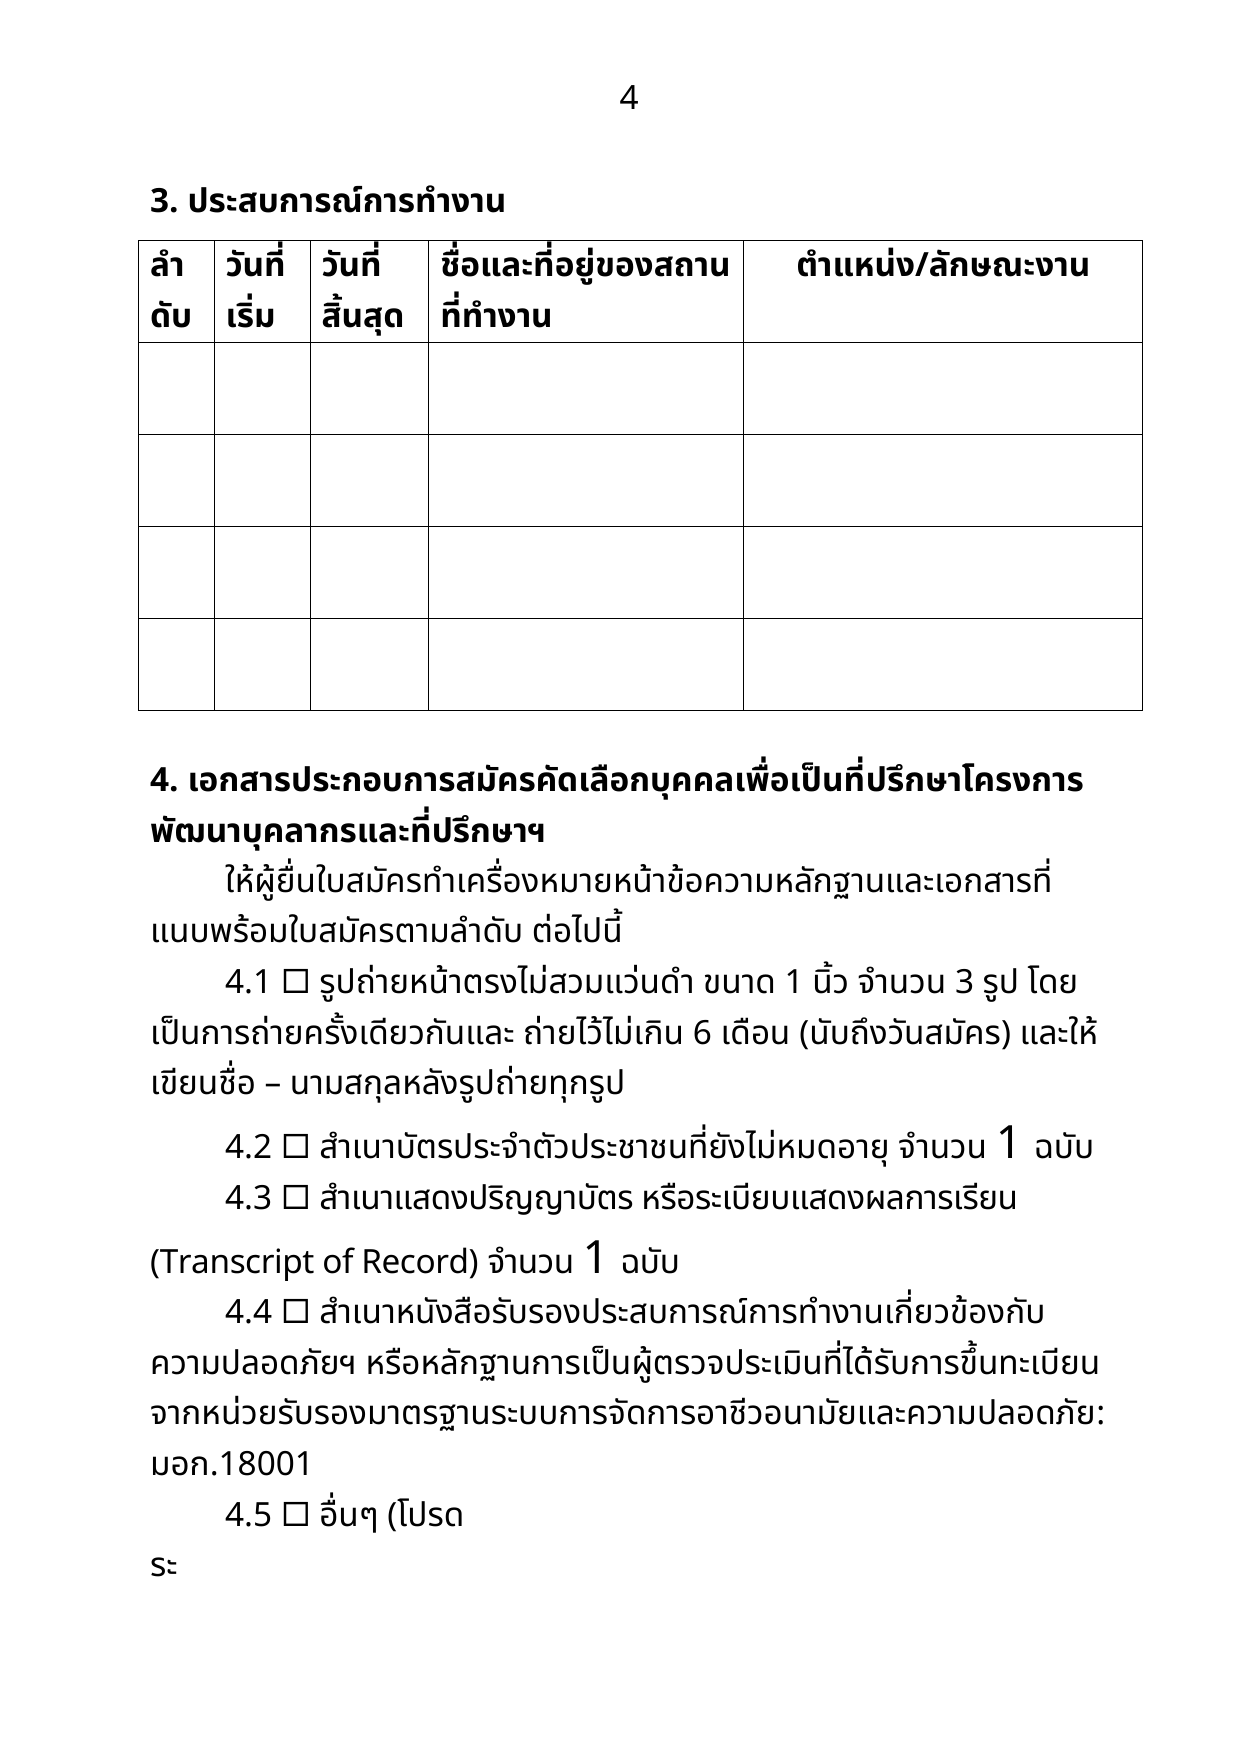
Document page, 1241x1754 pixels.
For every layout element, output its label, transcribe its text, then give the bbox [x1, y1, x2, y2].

table_cell [744, 619, 1142, 709]
table_cell [311, 343, 428, 434]
table_cell [744, 435, 1142, 526]
table_cell [215, 619, 310, 709]
table_cell [429, 343, 743, 434]
table_cell [139, 527, 214, 618]
text 4.3 สำเนาแสดงปริญญาบัตร หรือระเบียบแสดงผลการเรียน (Transcript of Record) จำนวน 1 ฉบับ [150, 1173, 1107, 1288]
text 4.2 สำเนาบัตรประจำตัวประชาชนที่ยังไม่หมดอายุ จำนวน 1 ฉบับ [150, 1109, 1107, 1173]
text 4.1 รูปถ่ายหน้าตรงไม่สวมแว่นดำ ขนาด 1 นิ้ว จำนวน 3 รูป โดยเป็นการถ่ายครั้งเดียวกันและ ถ่ายไว้ไม่เกิน 6 เดือน (นับถึงวันสมัคร) และให้เขียนชื่อ – นามสกุลหลังรูปถ่ายทุกรูป [150, 958, 1107, 1109]
text 3. ประสบการณ์การทำงาน [150, 177, 1107, 228]
text 4. เอกสารประกอบการสมัครคัดเลือกบุคคลเพื่อเป็นที่ปรึกษาโครงการพัฒนาบุคลากรและที่ปรึกษาฯ [150, 756, 1107, 857]
table_header ลำดับ [139, 241, 214, 342]
text ให้ผู้ยื่นใบสมัครทำเครื่องหมายหน้าข้อความหลักฐานและเอกสารที่แนบพร้อมใบสมัครตามลำดับ ต่อไปนี้ [150, 857, 1107, 958]
table_cell [311, 435, 428, 526]
table_cell [311, 619, 428, 709]
table_cell [215, 435, 310, 526]
table_header วันที่สิ้นสุด [311, 241, 428, 342]
table_cell [139, 435, 214, 526]
table_cell [139, 619, 214, 709]
table_header ชื่อและที่อยู่ของสถานที่ทำงาน [429, 241, 743, 342]
table_header วันที่เริ่ม [215, 241, 310, 342]
table_header ตำแหน่ง/ลักษณะงาน [744, 241, 1142, 342]
table_cell [215, 527, 310, 618]
table_cell [744, 527, 1142, 618]
text 4.4 สำเนาหนังสือรับรองประสบการณ์การทำงานเกี่ยวข้องกับความปลอดภัยฯ หรือหลักฐานการเป็นผู้ตรวจประเมินที่ได้รับการขึ้นทะเบียนจากหน่วยรับรองมาตรฐานระบบการจัดการอาชีวอนามัยและความปลอดภัย: มอก.18001 [150, 1288, 1107, 1490]
table_cell [311, 527, 428, 618]
table_cell [429, 527, 743, 618]
table_cell [429, 619, 743, 709]
table_cell [215, 343, 310, 434]
table_cell [744, 343, 1142, 434]
table_cell [429, 435, 743, 526]
table_cell [139, 343, 214, 434]
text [150, 1490, 1107, 1591]
